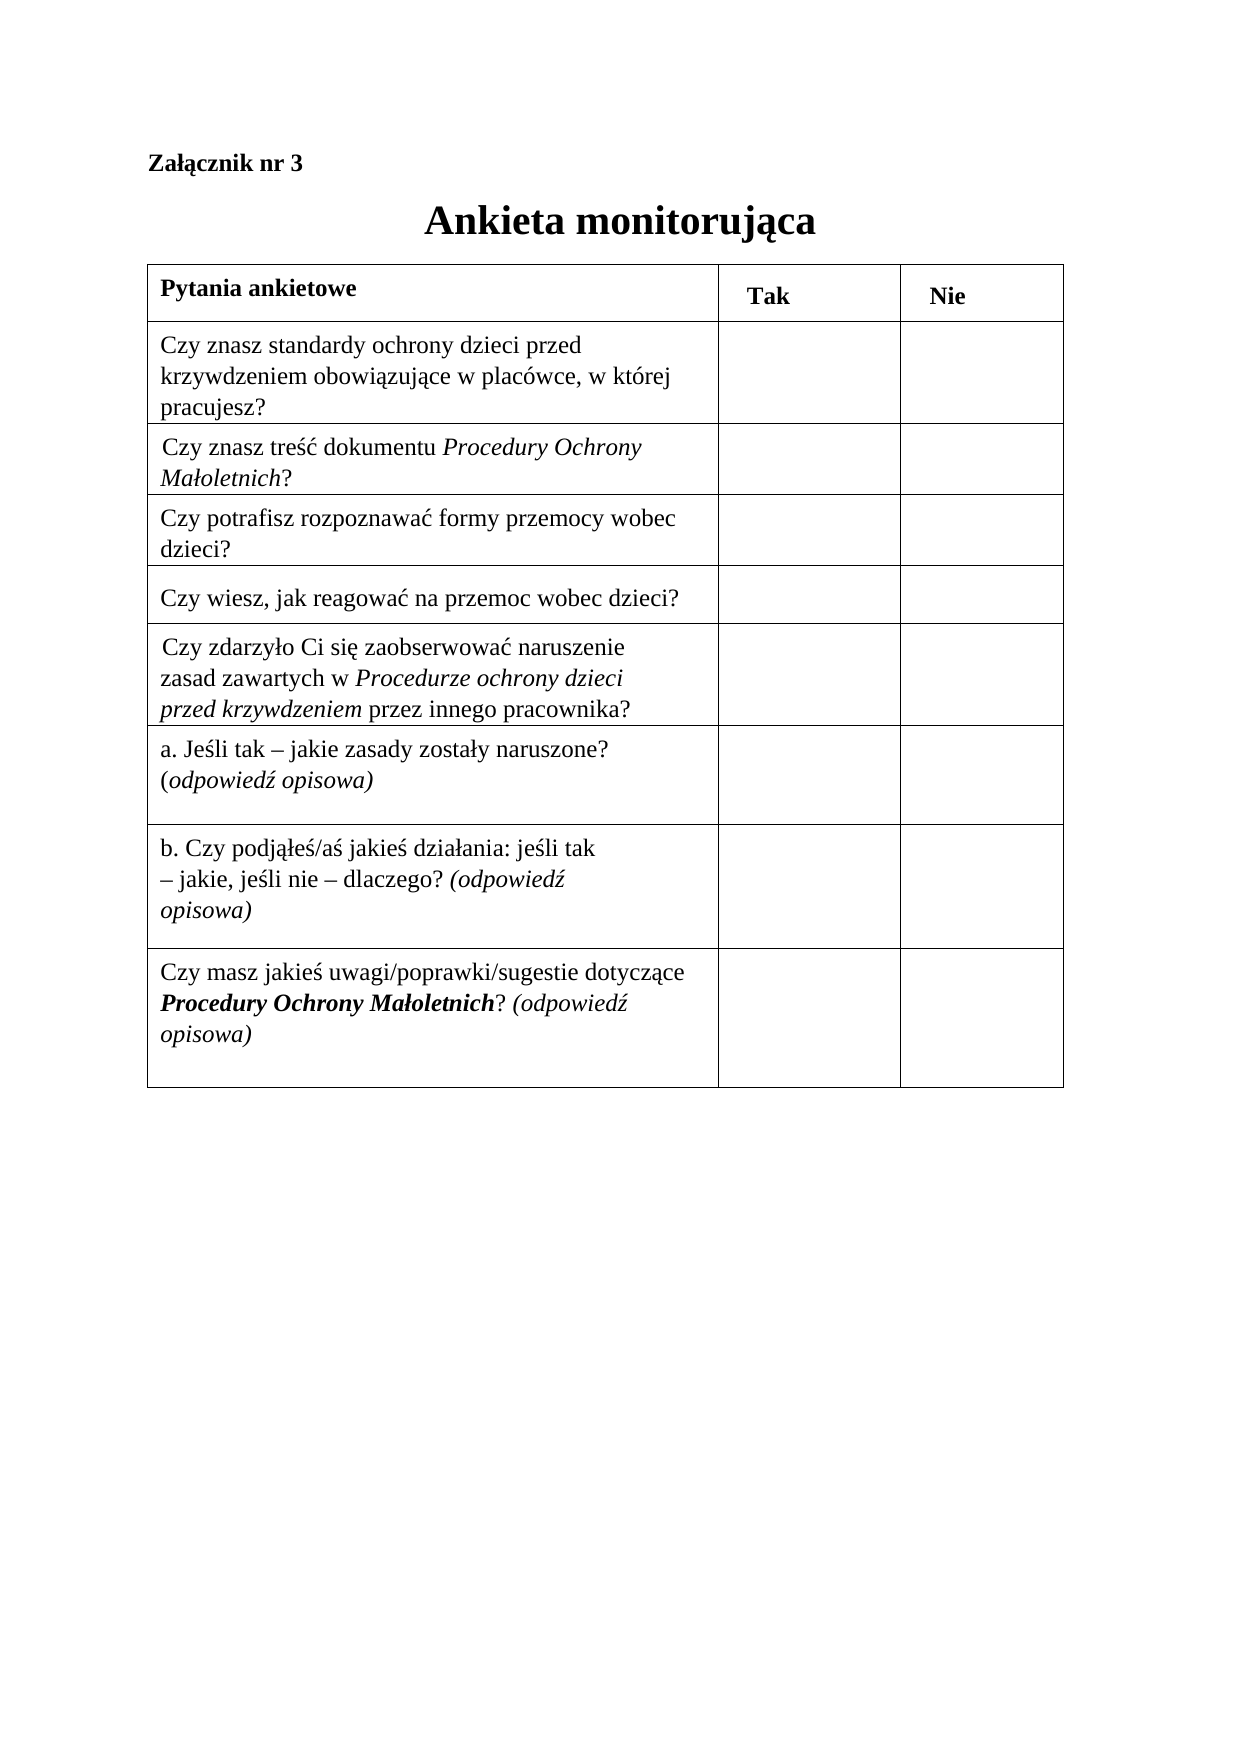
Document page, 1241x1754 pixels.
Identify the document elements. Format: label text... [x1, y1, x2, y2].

table_cell Czy zdarzyło Ci się zaobserwować naruszenie zasad zawartych w Procedurze ochrony dzieci przed krzywdzeniem przez innego pracownika? [148, 624, 718, 725]
table_cell [719, 624, 900, 725]
table_cell Czy znasz standardy ochrony dzieci przed krzywdzeniem obowiązujące w placówce, w której pracujesz? [148, 322, 718, 423]
table_header Tak [719, 265, 900, 321]
table_cell [901, 825, 1063, 948]
table_header Pytania ankietowe [148, 265, 718, 321]
table_cell [719, 949, 900, 1087]
table_cell Czy masz jakieś uwagi/poprawki/sugestie dotyczące Procedury Ochrony Małoletnich? (odpowiedź opisowa) [148, 949, 718, 1087]
table_cell [719, 825, 900, 948]
table_cell a. Jeśli tak – jakie zasady zostały naruszone? (odpowiedź opisowa) [148, 726, 718, 824]
table_header Nie [901, 265, 1063, 321]
table_cell [719, 726, 900, 824]
table_cell [901, 322, 1063, 423]
table_cell [901, 495, 1063, 565]
text Załącznik nr 3 [148, 148, 1093, 176]
table_cell [719, 424, 900, 494]
table_cell [901, 624, 1063, 725]
table_cell [901, 566, 1063, 622]
table_cell [901, 949, 1063, 1087]
table_cell Czy znasz treść dokumentu Procedury Ochrony Małoletnich? [148, 424, 718, 494]
table_cell b. Czy podjąłeś/aś jakieś działania: jeśli tak – jakie, jeśli nie – dlaczego? (odpowiedź opisowa) [148, 825, 718, 948]
table_cell [901, 726, 1063, 824]
text Ankieta monitorująca [148, 195, 1093, 243]
table_cell Czy wiesz, jak reagować na przemoc wobec dzieci? [148, 566, 718, 622]
table_cell Czy potrafisz rozpoznawać formy przemocy wobec dzieci? [148, 495, 718, 565]
table_cell [901, 424, 1063, 494]
table_cell [719, 566, 900, 622]
table_cell [719, 322, 900, 423]
table_cell [719, 495, 900, 565]
